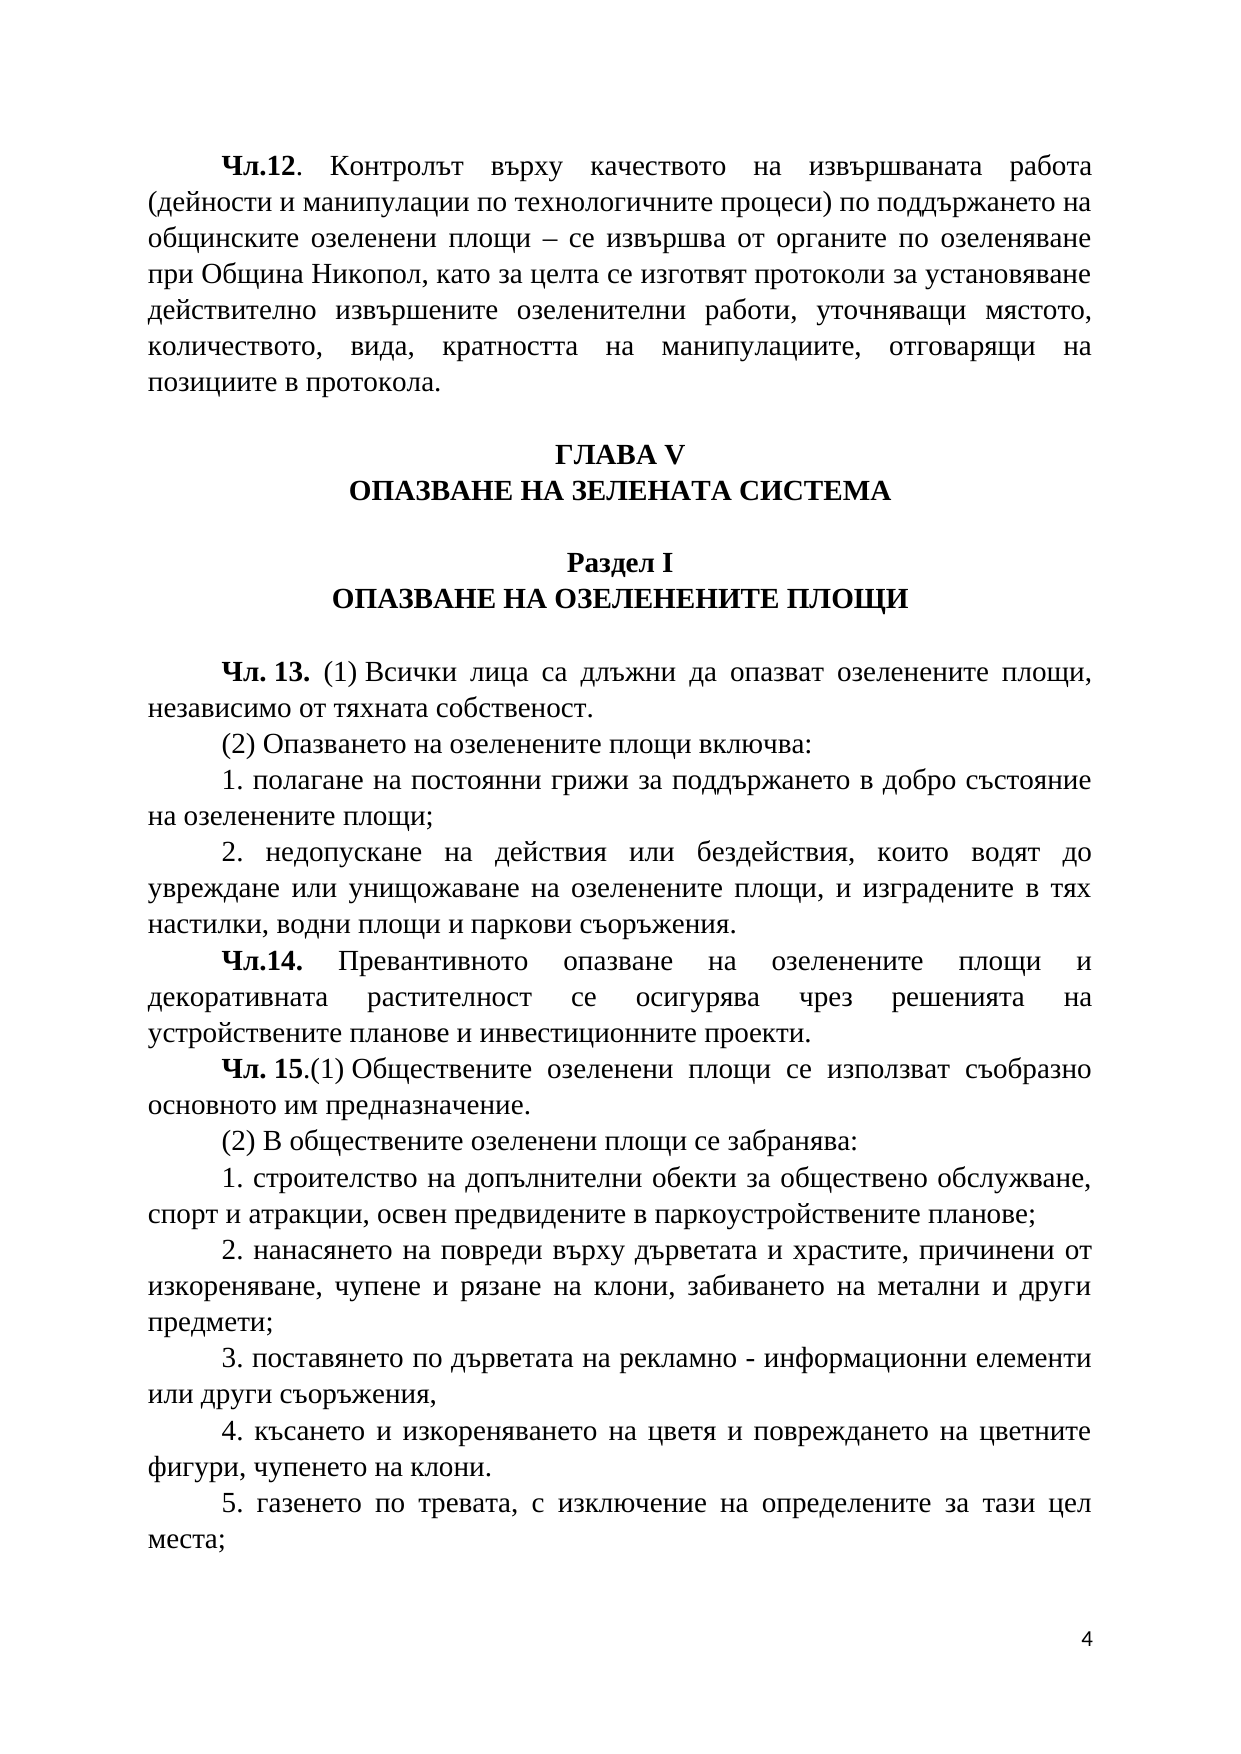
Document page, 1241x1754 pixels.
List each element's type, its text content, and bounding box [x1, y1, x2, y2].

text ГЛАВА V [148, 437, 1093, 470]
text Чл.12. Контролът върху качеството на извършваната работа (дейности и манипулации по технологичните процеси) по поддържането на общинските озеленени площи – се извършва от органите по озеленяване при Община Никопол, като за целта се изготвят протоколи за установяване действително извършените озеленителни работи, уточняващи мястото, количеството, вида, кратността на манипулациите, отговарящи на позициите в протокола. [148, 148, 1093, 398]
text 1. строителство на допълнителни обекти за обществено обслужване, спорт и атракции, освен предвидените в паркоустройствените планове; [148, 1160, 1093, 1229]
text (2) В обществените озеленени площи се забранява: [148, 1123, 1093, 1157]
text 4. късането и изкореняването на цветя и повреждането на цветните фигури, чупенето на клони. [148, 1413, 1093, 1482]
text 5. газенето по тревата, с изключение на определените за тази цел места; [148, 1485, 1093, 1555]
text ОПАЗВАНЕ НА ЗЕЛЕНАТА СИСТЕМА [148, 473, 1093, 506]
text Чл.14. Превантивното опазване на озеленените площи и декоративната растителност се осигурява чрез решенията на устройствените планове и инвестиционните проекти. [148, 943, 1093, 1049]
text 2. недопускане на действия или бездействия, които водят до увреждане или унищожаване на озеленените площи, и изградените в тях настилки, водни площи и паркови съоръжения. [148, 834, 1093, 940]
text ОПАЗВАНЕ НА ОЗЕЛЕНЕНИТЕ ПЛОЩИ [148, 581, 1093, 615]
text Чл. 13. (1) Всички лица са длъжни да опазват озеленените площи, независимо от тяхната собственост. [148, 654, 1093, 723]
text 2. нанасянето на повреди върху дърветата и храстите, причинени от изкореняване, чупене и рязане на клони, забиването на метални и други предмети; [148, 1232, 1093, 1338]
text Чл. 15.(1) Обществените озеленени площи се използват съобразно основното им предназначение. [148, 1051, 1093, 1121]
text 1. полагане на постоянни грижи за поддържането в добро състояние на озеленените площи; [148, 762, 1093, 832]
text 3. поставянето по дърветата на рекламно - информационни елементи или други съоръжения, [148, 1340, 1093, 1410]
text Раздел І [148, 545, 1093, 579]
text (2) Опазването на озеленените площи включва: [148, 726, 1093, 759]
